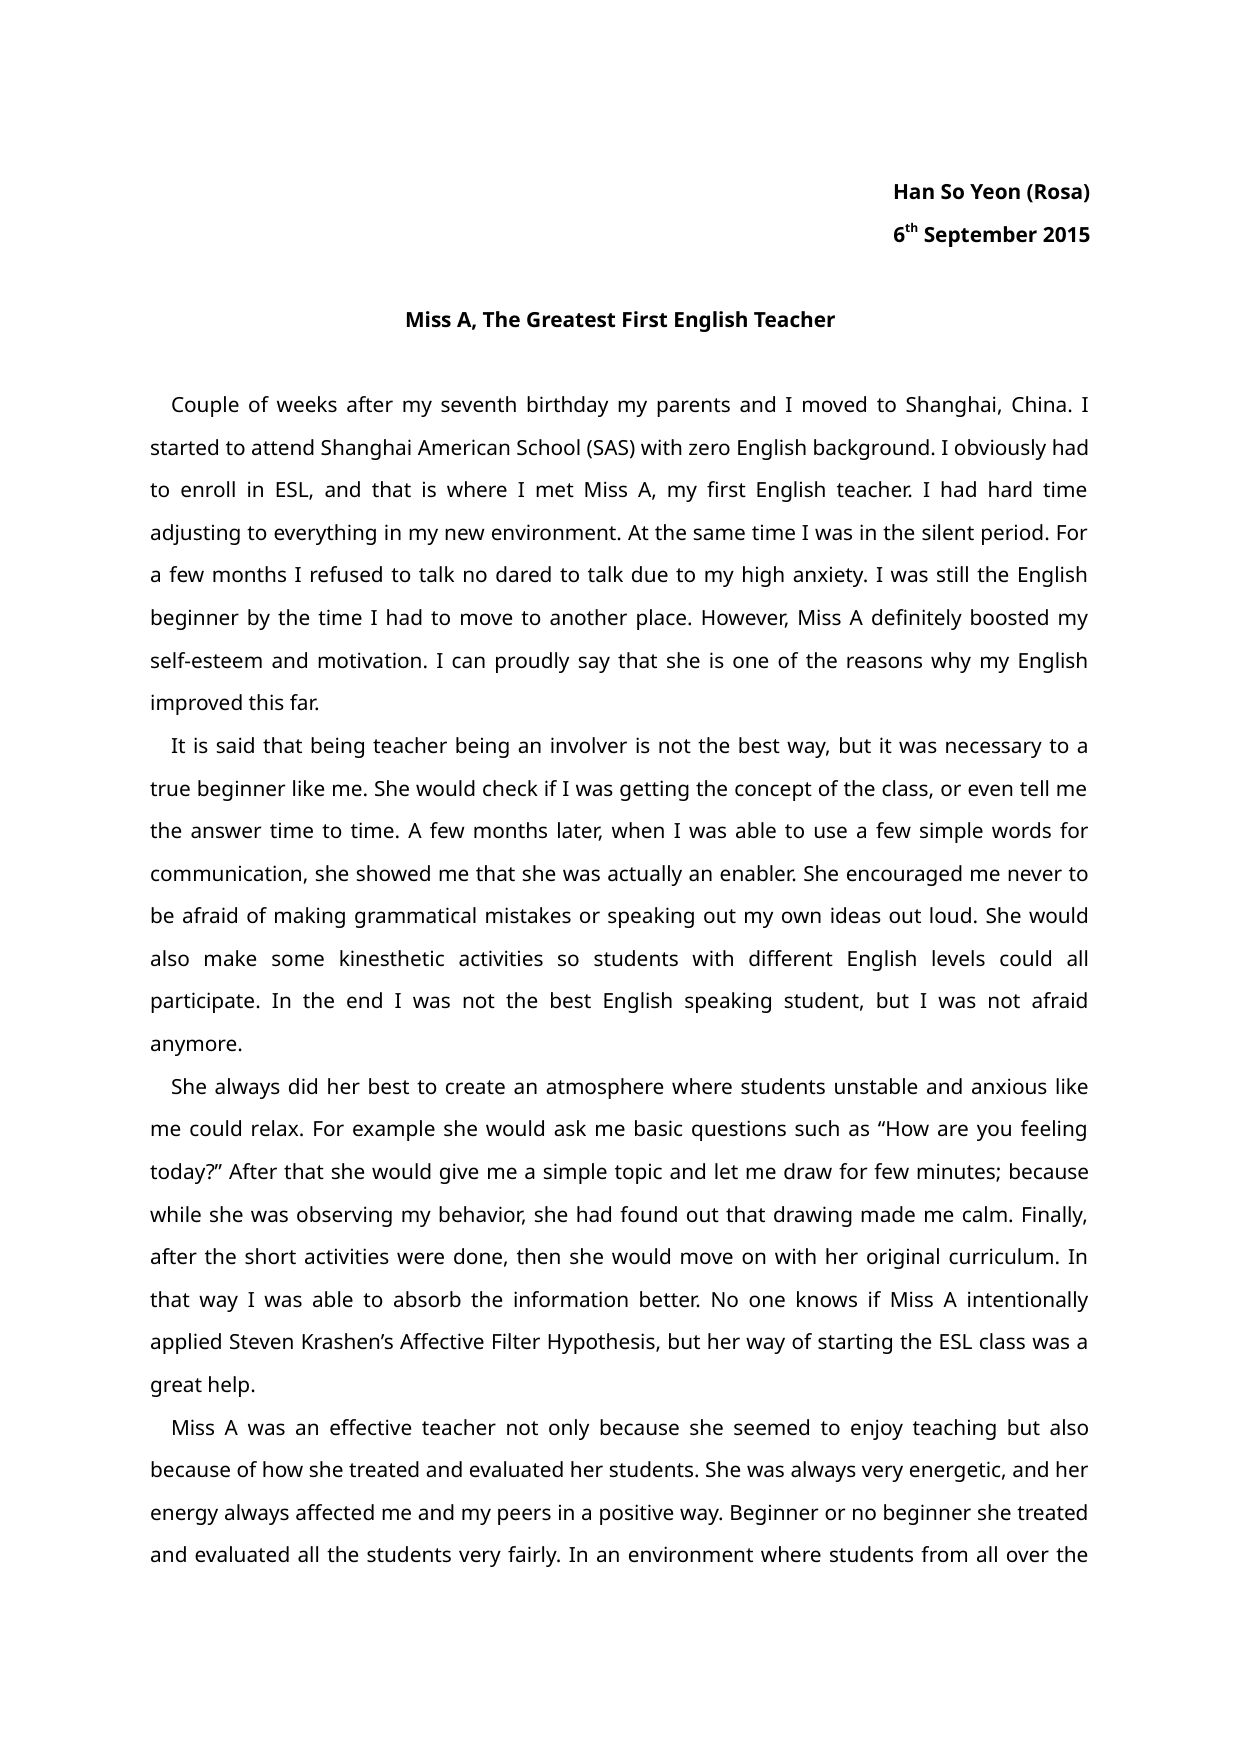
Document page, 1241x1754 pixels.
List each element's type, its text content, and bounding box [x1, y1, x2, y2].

text It is said that being teacher being an involver is not the best way, but it was necessary to a true beginner like me. She would check if I was getting the concept of the class, or even tell me the answer time to time. A few months later, when I was able to use a few simple words for communication, she showed me that she was actually an enabler. She encouraged me never to be afraid of making grammatical mistakes or speaking out my own ideas out loud. She would also make some kinesthetic activities so students with different English levels could all participate. In the end I was not the best English speaking student, but I was not afraid anymore. [150, 731, 1090, 1058]
text Han So Yeon (Rosa) [150, 177, 1090, 206]
text Couple of weeks after my seventh birthday my parents and I moved to Shanghai, China. I started to attend Shanghai American School (SAS) with zero English background. I obviously had to enroll in ESL, and that is where I met Miss A, my first English teacher. I had hard time adjusting to everything in my new environment. At the same time I was in the silent period. For a few months I refused to talk no dared to talk due to my high anxiety. I was still the English beginner by the time I had to move to another place. However, Miss A definitely boosted my self-esteem and motivation. I can proudly say that she is one of the reasons why my English improved this far. [150, 390, 1090, 717]
text 6th September 2015 [150, 220, 1090, 248]
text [150, 1413, 1090, 1569]
text Miss A, The Greatest First English Teacher [150, 305, 1090, 333]
text She always did her best to create an atmosphere where students unstable and anxious like me could relax. For example she would ask me basic questions such as “How are you feeling today?” After that she would give me a simple topic and let me draw for few minutes; because while she was observing my behavior, she had found out that drawing made me calm. Finally, after the short activities were done, then she would move on with her original curriculum. In that way I was able to absorb the information better. No one knows if Miss A intentionally applied Steven Krashen’s Affective Filter Hypothesis, but her way of starting the ESL class was a great help. [150, 1072, 1090, 1398]
